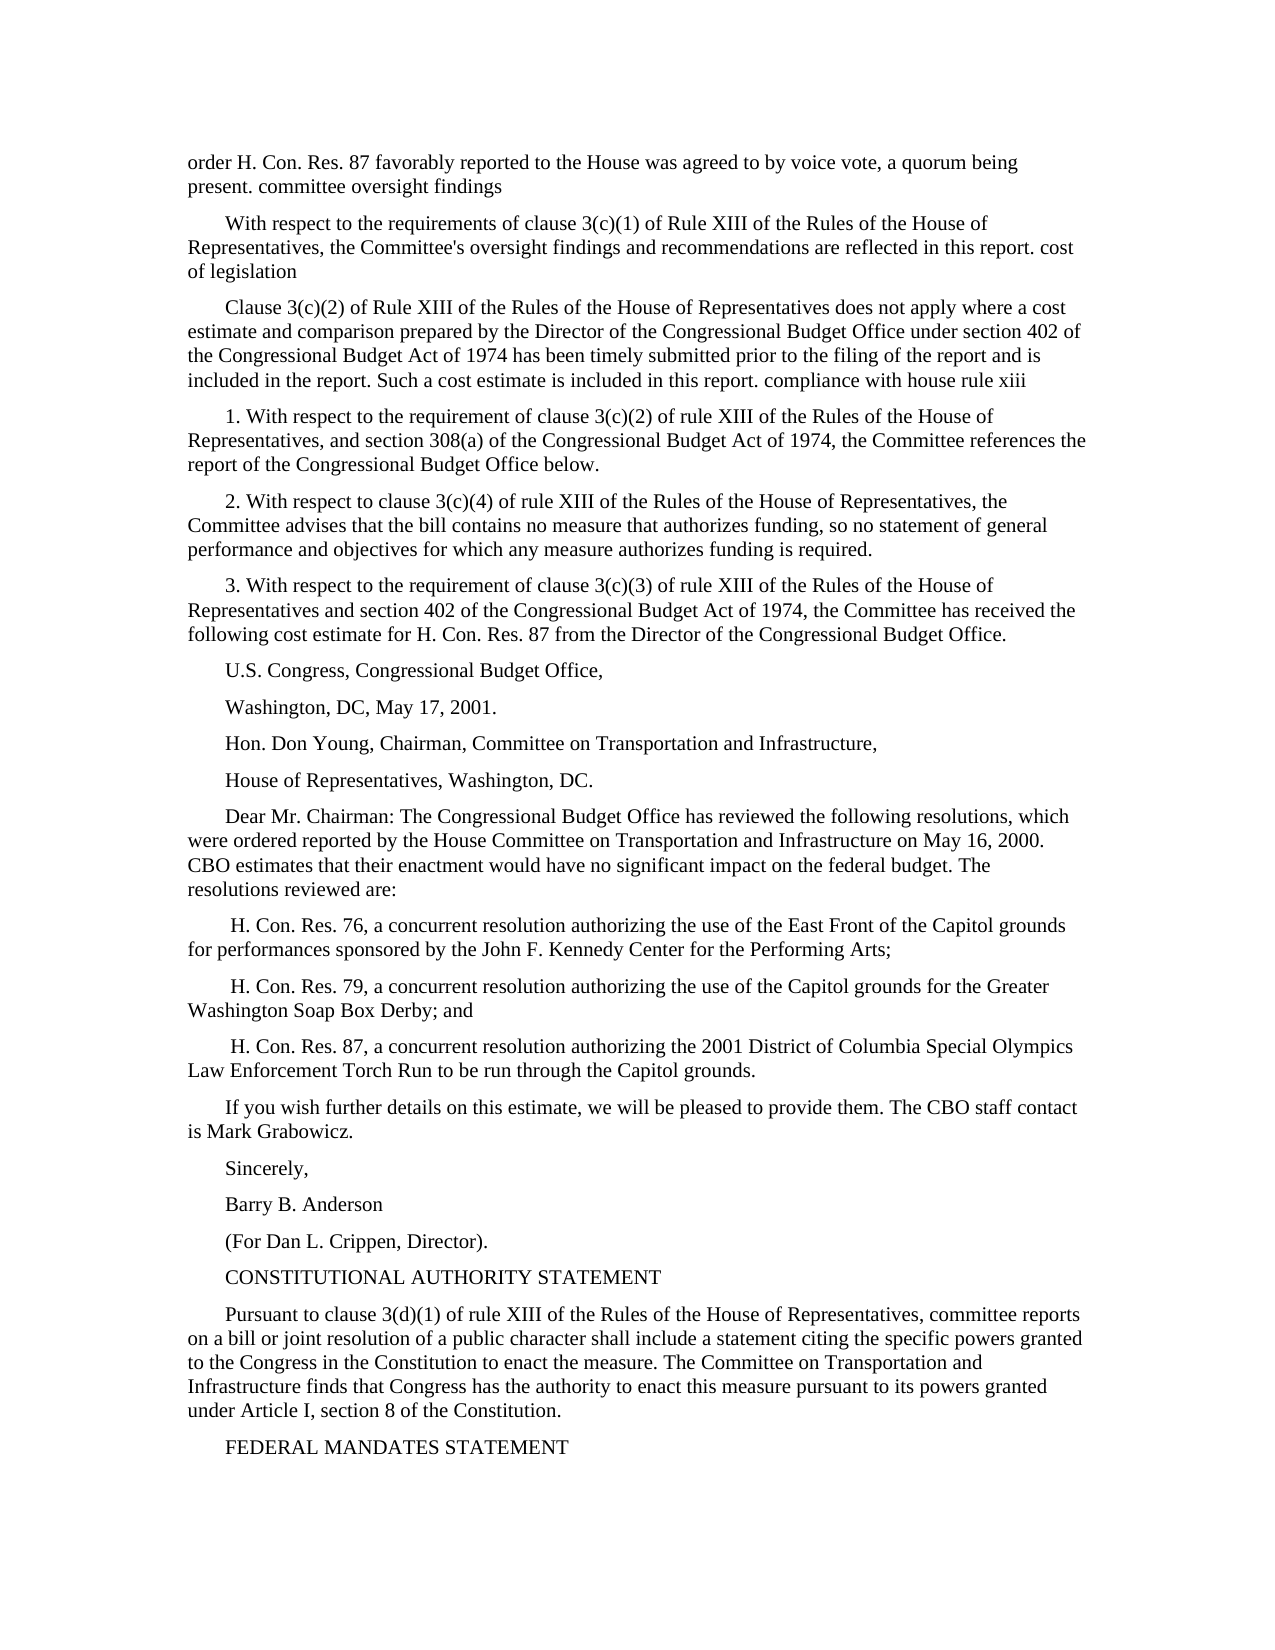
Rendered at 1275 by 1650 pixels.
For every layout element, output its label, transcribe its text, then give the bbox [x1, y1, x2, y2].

text 1. With respect to the requirement of clause 3(c)(2) of rule XIII of the Rules of the House of Representatives, and section 308(a) of the Congressional Budget Act of 1974, the Committee references the report of the Congressional Budget Office below. [187, 404, 1087, 476]
text Dear Mr. Chairman: The Congressional Budget Office has reviewed the following resolutions, which were ordered reported by the House Committee on Transportation and Infrastructure on May 16, 2000. CBO estimates that their enactment would have no significant impact on the federal budget. The resolutions reviewed are: [187, 804, 1087, 901]
text House of Representatives, Washington, DC. [187, 768, 1087, 792]
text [187, 150, 1087, 198]
text Pursuant to clause 3(d)(1) of rule XIII of the Rules of the House of Representatives, committee reports on a bill or joint resolution of a public character shall include a statement citing the specific powers granted to the Congress in the Constitution to enact the measure. The Committee on Transportation and Infrastructure finds that Congress has the authority to enact this measure pursuant to its powers granted under Article I, section 8 of the Constitution. [187, 1302, 1087, 1422]
text U.S. Congress, Congressional Budget Office, [187, 658, 1087, 682]
text 2. With respect to clause 3(c)(4) of rule XIII of the Rules of the House of Representatives, the Committee advises that the bill contains no measure that authorizes funding, so no statement of general performance and objectives for which any measure authorizes funding is required. [187, 489, 1087, 561]
text H. Con. Res. 87, a concurrent resolution authorizing the 2001 District of Columbia Special Olympics Law Enforcement Torch Run to be run through the Capitol grounds. [187, 1034, 1087, 1082]
text CONSTITUTIONAL AUTHORITY STATEMENT [187, 1265, 1087, 1289]
text H. Con. Res. 79, a concurrent resolution authorizing the use of the Capitol grounds for the Greater Washington Soap Box Derby; and [187, 974, 1087, 1022]
text FEDERAL MANDATES STATEMENT [187, 1435, 1087, 1459]
text H. Con. Res. 76, a concurrent resolution authorizing the use of the East Front of the Capitol grounds for performances sponsored by the John F. Kennedy Center for the Performing Arts; [187, 913, 1087, 961]
text (For Dan L. Crippen, Director). [187, 1229, 1087, 1253]
text Clause 3(c)(2) of Rule XIII of the Rules of the House of Representatives does not apply where a cost estimate and comparison prepared by the Director of the Congressional Budget Office under section 402 of the Congressional Budget Act of 1974 has been timely submitted prior to the filing of the report and is included in the report. Such a cost estimate is included in this report. compliance with house rule xiii [187, 295, 1087, 392]
text With respect to the requirements of clause 3(c)(1) of Rule XIII of the Rules of the House of Representatives, the Committee's oversight findings and recommendations are reflected in this report. cost of legislation [187, 211, 1087, 283]
text Barry B. Anderson [187, 1192, 1087, 1216]
text If you wish further details on this estimate, we will be pleased to provide them. The CBO staff contact is Mark Grabowicz. [187, 1095, 1087, 1143]
text Sincerely, [187, 1156, 1087, 1180]
text Hon. Don Young, Chairman, Committee on Transportation and Infrastructure, [187, 731, 1087, 755]
text Washington, DC, May 17, 2001. [187, 695, 1087, 719]
text 3. With respect to the requirement of clause 3(c)(3) of rule XIII of the Rules of the House of Representatives and section 402 of the Congressional Budget Act of 1974, the Committee has received the following cost estimate for H. Con. Res. 87 from the Director of the Congressional Budget Office. [187, 573, 1087, 646]
